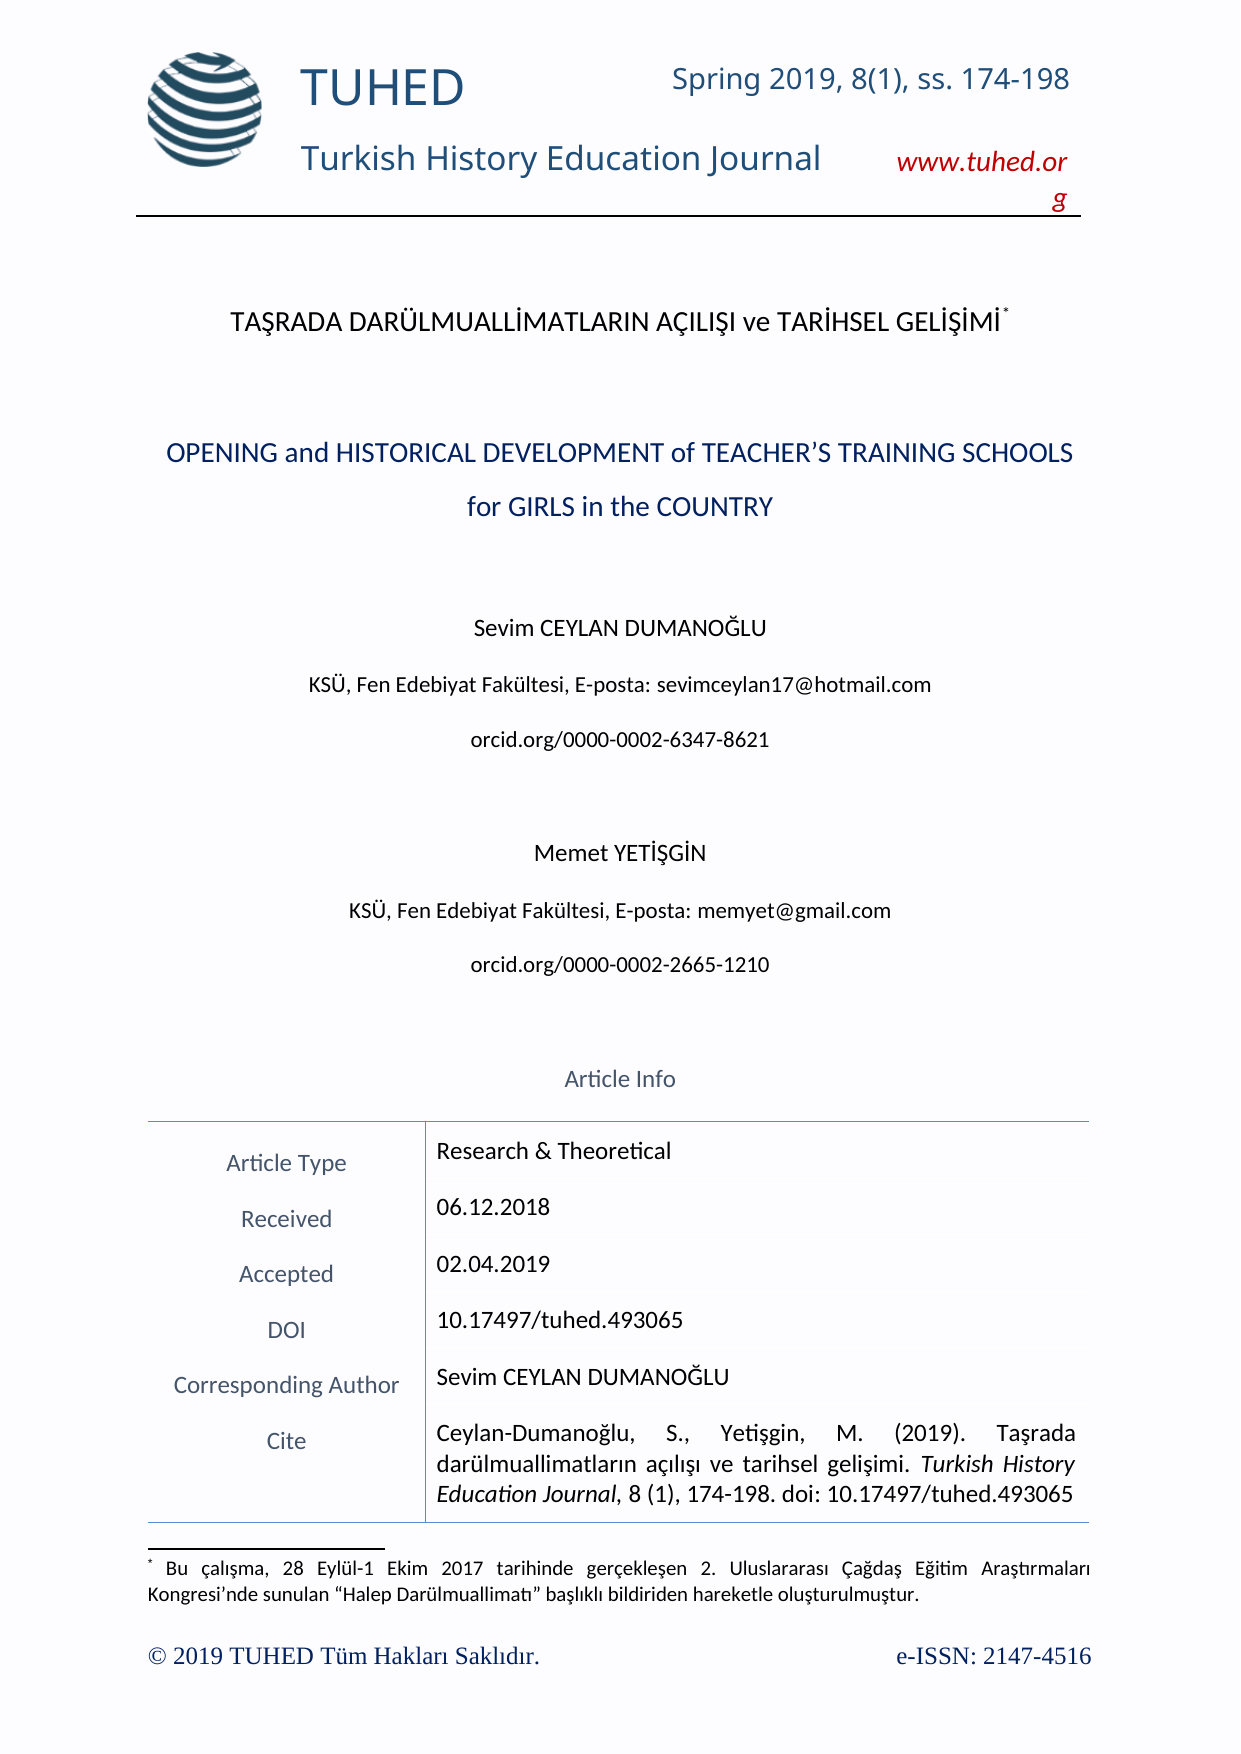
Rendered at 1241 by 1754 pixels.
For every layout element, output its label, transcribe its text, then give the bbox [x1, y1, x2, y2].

text Memet YETİŞGİN [148, 838, 1092, 868]
text Sevim CEYLAN DUMANOĞLU [148, 612, 1092, 643]
text Article Info [148, 1063, 1092, 1093]
table_header Article Type Received Accepted DOI Corresponding Author Cite [148, 1122, 425, 1522]
table_header Research & Theoretical [426, 1122, 1088, 1178]
text KSÜ, Fen Edebiyat Fakültesi, E-posta: memyet@gmail.com [148, 896, 1092, 924]
text KSÜ, Fen Edebiyat Fakültesi, E-posta: sevimceylan17@hotmail.com [148, 670, 1092, 698]
table_cell Ceylan-Dumanoğlu, S., Yetişgin, M. (2019). Taşrada darülmuallimatların açılışı ve tarihsel gelişimi. Turkish History Education Journal, 8 (1), 174-198. doi: 10.17497/tuhed.493065 [426, 1405, 1088, 1522]
table_cell 06.12.2018 [426, 1179, 1088, 1234]
text orcid.org/0000-0002-6347-8621 [148, 725, 1092, 753]
text TAŞRADA DARÜLMUALLİMATLARIN AÇILIŞI ve TARİHSEL GELİŞİMİ* [148, 303, 1092, 338]
table_cell 02.04.2019 [426, 1235, 1088, 1291]
table_cell Sevim CEYLAN DUMANOĞLU [426, 1349, 1088, 1404]
text OPENING and HISTORICAL DEVELOPMENT of TEACHER’S TRAINING SCHOOLS for GIRLS in the COUNTRY [148, 434, 1092, 524]
table_cell 10.17497/tuhed.493065 [426, 1292, 1088, 1347]
text orcid.org/0000-0002-2665-1210 [148, 950, 1092, 978]
picture [147, 52, 262, 167]
